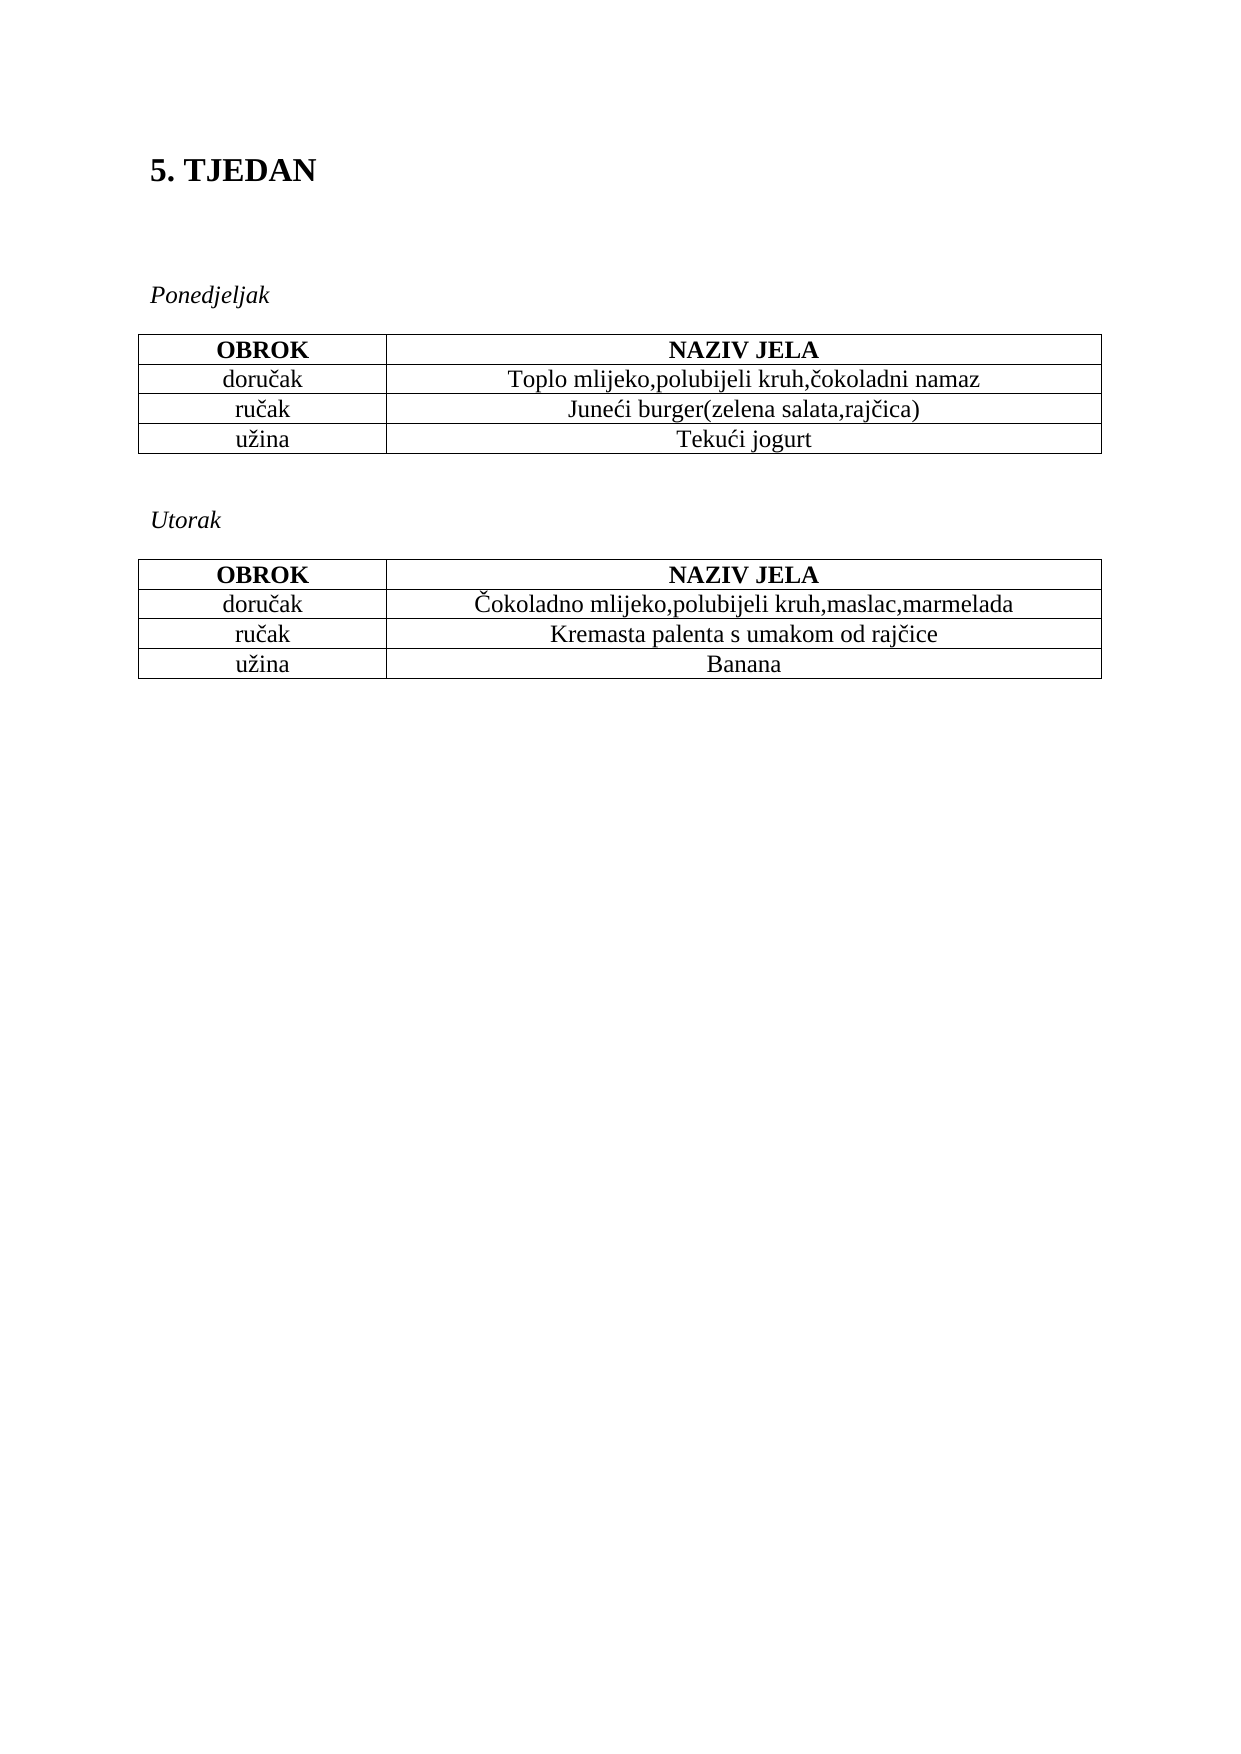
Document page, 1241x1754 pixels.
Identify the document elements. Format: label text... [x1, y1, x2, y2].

table_cell doručak [139, 365, 386, 393]
table_cell Juneći burger(zelena salata,rajčica) [387, 394, 1101, 423]
table_cell ručak [139, 619, 386, 648]
table_cell Čokoladno mlijeko,polubijeli kruh,maslac,marmelada [387, 590, 1101, 618]
table_header NAZIV JELA [387, 560, 1101, 588]
table_cell ručak [139, 394, 386, 423]
text 5. TJEDAN [150, 150, 1090, 188]
table_cell Banana [387, 649, 1101, 678]
table_cell doručak [139, 590, 386, 618]
text Ponedjeljak [150, 280, 1090, 308]
text Utorak [150, 505, 1090, 534]
table_cell Kremasta palenta s umakom od rajčice [387, 619, 1101, 648]
table_cell užina [139, 649, 386, 678]
table_cell užina [139, 424, 386, 453]
table_cell Toplo mlijeko,polubijeli kruh,čokoladni namaz [387, 365, 1101, 393]
table_header NAZIV JELA [387, 335, 1101, 363]
table_header OBROK [139, 560, 386, 588]
table_header OBROK [139, 335, 386, 363]
table_cell Tekući jogurt [387, 424, 1101, 453]
